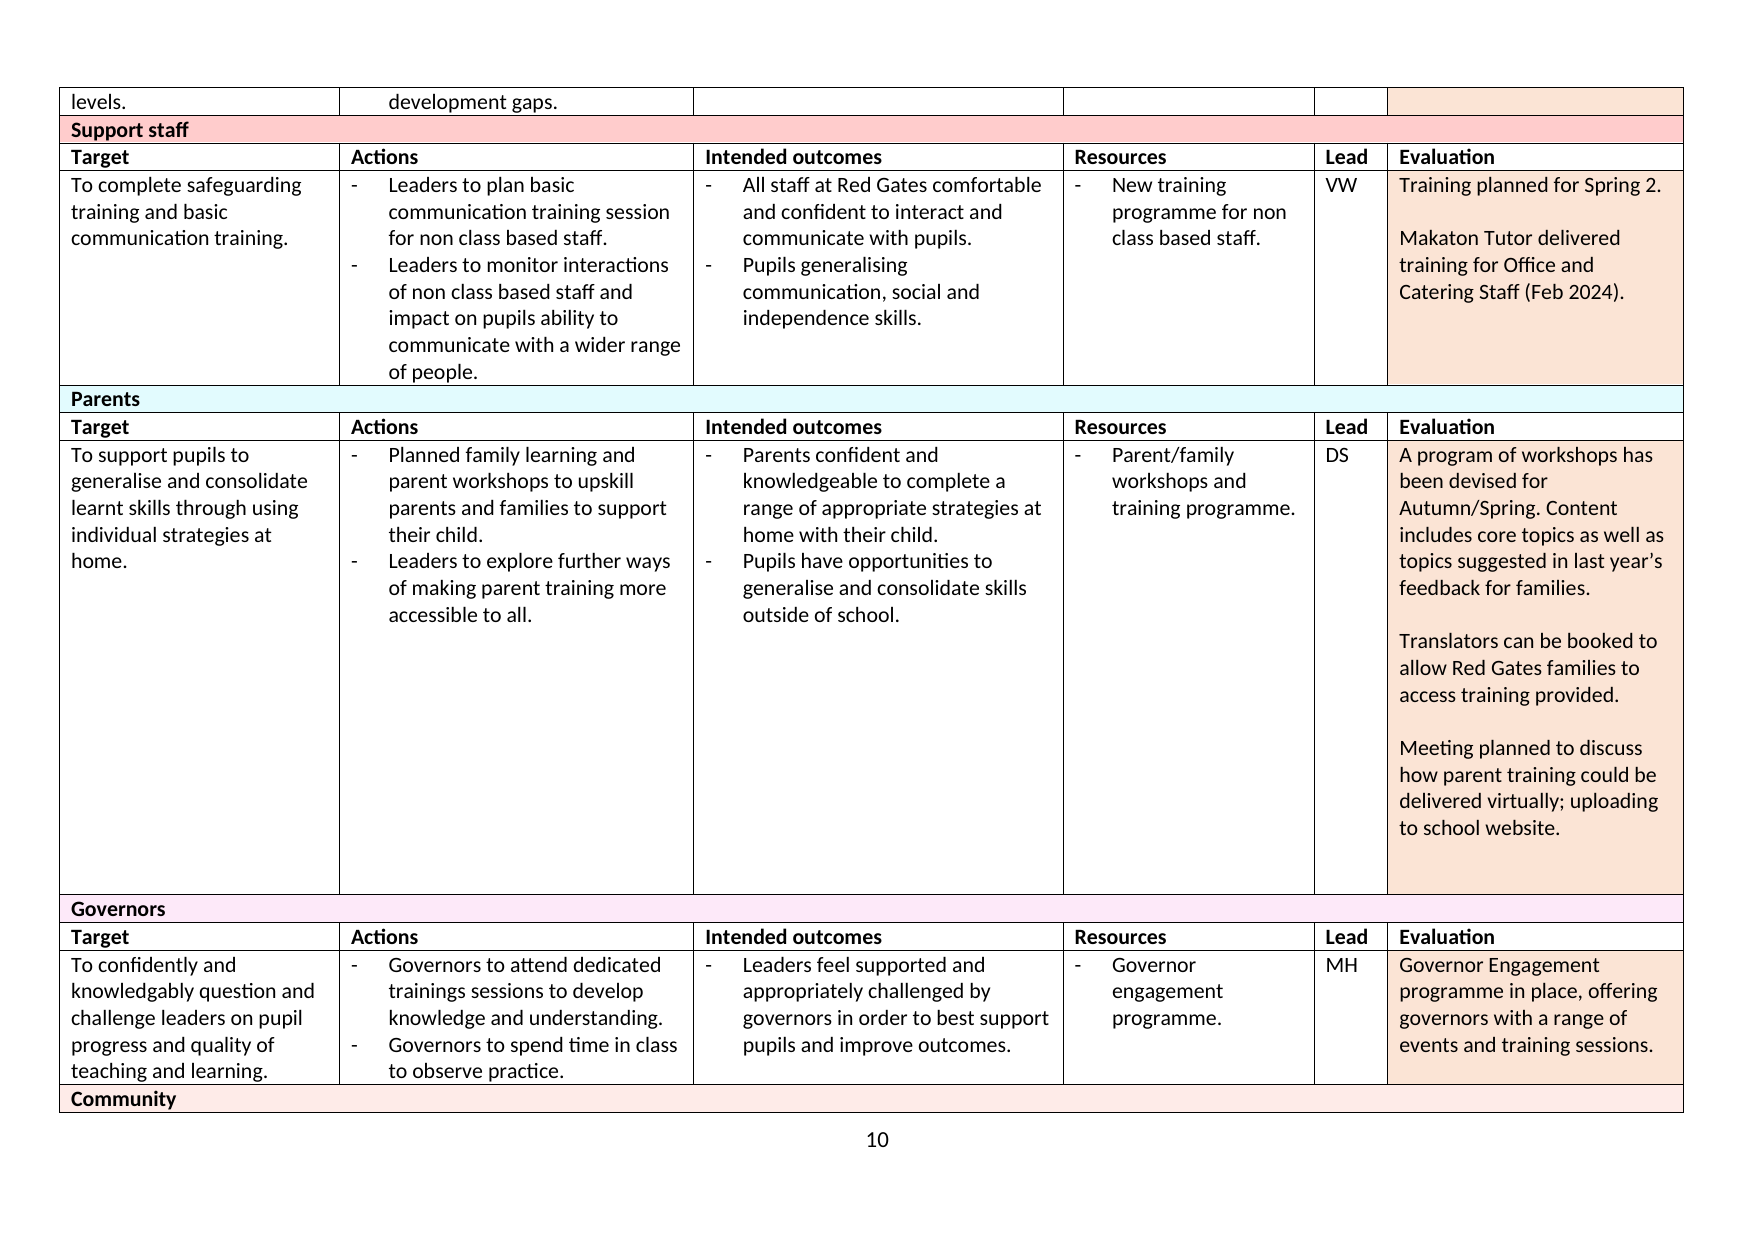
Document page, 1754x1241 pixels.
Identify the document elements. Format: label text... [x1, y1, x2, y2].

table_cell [1064, 88, 1314, 115]
table_cell All staff at Red Gates comfortable and confident to interact and communicate with pupils. Pupils generalising communication, social and independence skills. [694, 171, 1063, 384]
table_cell Target [60, 923, 339, 950]
table_cell Parents [60, 386, 1683, 412]
table_cell Governor engagement programme. [1064, 951, 1314, 1084]
table_cell Target [60, 144, 339, 170]
table_cell Actions [340, 923, 693, 950]
table_cell To complete safeguarding training and basic communication training. [60, 171, 339, 384]
table_cell Training planned for Spring 2. Makaton Tutor delivered training for Office and Catering Staff (Feb 2024). [1388, 171, 1683, 384]
table_cell Governors to attend dedicated trainings sessions to develop knowledge and understanding. Governors to spend time in class to observe practice. [340, 951, 693, 1084]
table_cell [694, 88, 1063, 115]
table_cell Actions [340, 413, 693, 440]
table_cell Lead [1315, 144, 1387, 170]
table_cell Evaluation [1388, 144, 1683, 170]
table_cell Resources [1064, 144, 1314, 170]
table_cell Community [60, 1085, 1683, 1112]
table_cell DS [1315, 441, 1387, 894]
table_cell Lead [1315, 413, 1387, 440]
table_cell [60, 88, 339, 115]
table_cell Parents confident and knowledgeable to complete a range of appropriate strategies at home with their child. Pupils have opportunities to generalise and consolidate skills outside of school. [694, 441, 1063, 894]
table_cell To confidently and knowledgably question and challenge leaders on pupil progress and quality of teaching and learning. [60, 951, 339, 1084]
table_cell VW [1315, 88, 1387, 115]
table_cell Lead [1315, 923, 1387, 950]
table_cell Resources [1064, 413, 1314, 440]
table_cell Leaders to plan basic communication training session for non class based staff. Leaders to monitor interactions of non class based staff and impact on pupils ability to communicate with a wider range of people. [340, 171, 693, 384]
table_cell Intended outcomes [694, 413, 1063, 440]
table_cell To support pupils to generalise and consolidate learnt skills through using individual strategies at home. [60, 441, 339, 894]
table_cell Planned family learning and parent workshops to upskill parents and families to support their child. Leaders to explore further ways of making parent training more accessible to all. [340, 441, 693, 894]
table_cell Governor Engagement programme in place, offering governors with a range of events and training sessions. [1388, 951, 1683, 1084]
table_cell Actions [340, 144, 693, 170]
table_cell Resources [1064, 923, 1314, 950]
table_cell Intended outcomes [694, 144, 1063, 170]
table_cell Governors [60, 895, 1683, 922]
table_cell VW [1315, 171, 1387, 384]
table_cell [1388, 88, 1683, 115]
table_cell Support staff [60, 116, 1683, 142]
table_cell Intended outcomes [694, 923, 1063, 950]
table_cell Leaders feel supported and appropriately challenged by governors in order to best support pupils and improve outcomes. [694, 951, 1063, 1084]
table_cell A program of workshops has been devised for Autumn/Spring. Content includes core topics as well as topics suggested in last year’s feedback for families. Translators can be booked to allow Red Gates families to access training provided. Meeting planned to discuss how parent training could be delivered virtually; uploading to school website. [1388, 441, 1683, 894]
table_cell Target [60, 413, 339, 440]
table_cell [340, 88, 693, 115]
table_cell New training programme for non class based staff. [1064, 171, 1314, 384]
table_cell MH [1315, 951, 1387, 1084]
table_cell Parent/family workshops and training programme. [1064, 441, 1314, 894]
table_cell Evaluation [1388, 923, 1683, 950]
table_cell Evaluation [1388, 413, 1683, 440]
